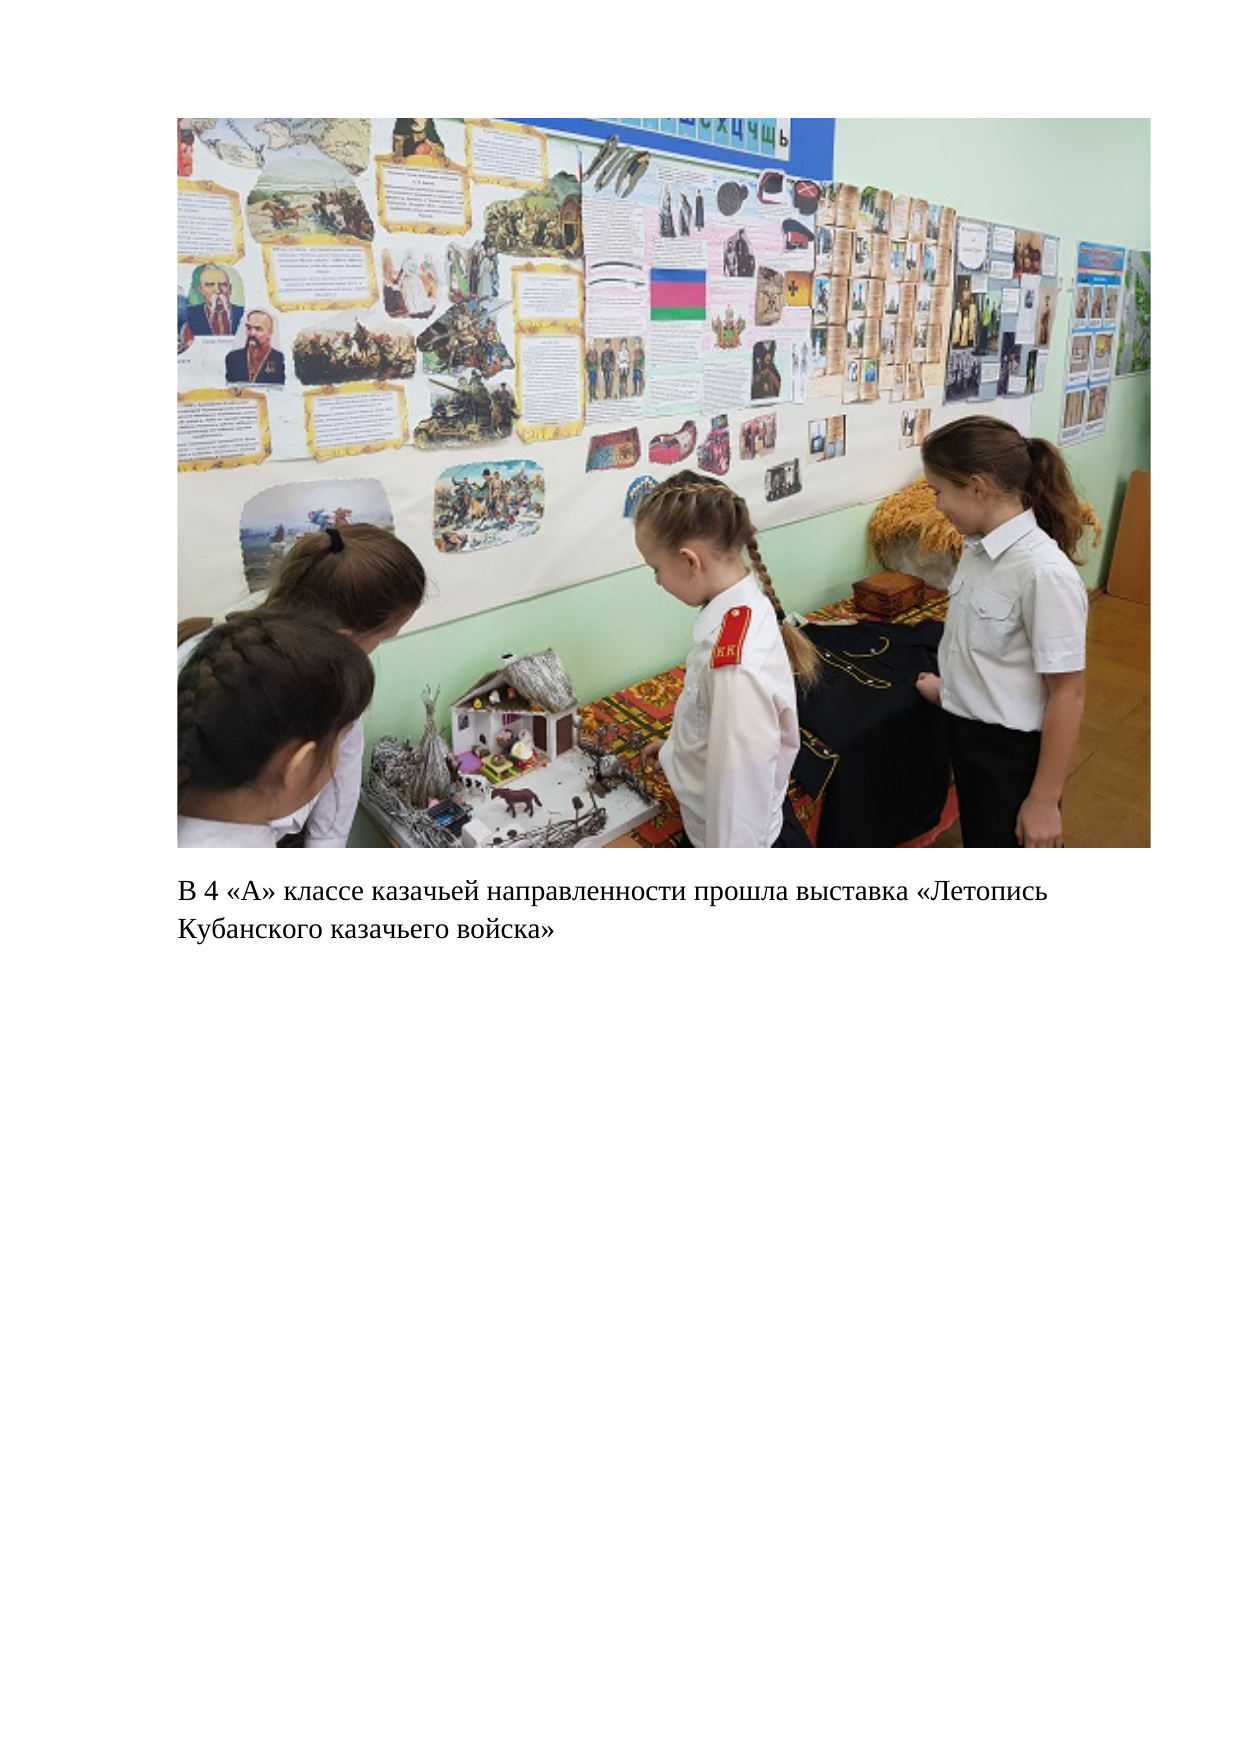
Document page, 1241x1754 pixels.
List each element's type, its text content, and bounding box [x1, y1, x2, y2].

picture [177, 118, 1151, 848]
text В 4 «А» классе казачьей направленности прошла выставка «Летопись Кубанского казачьего войска» [177, 873, 1152, 945]
